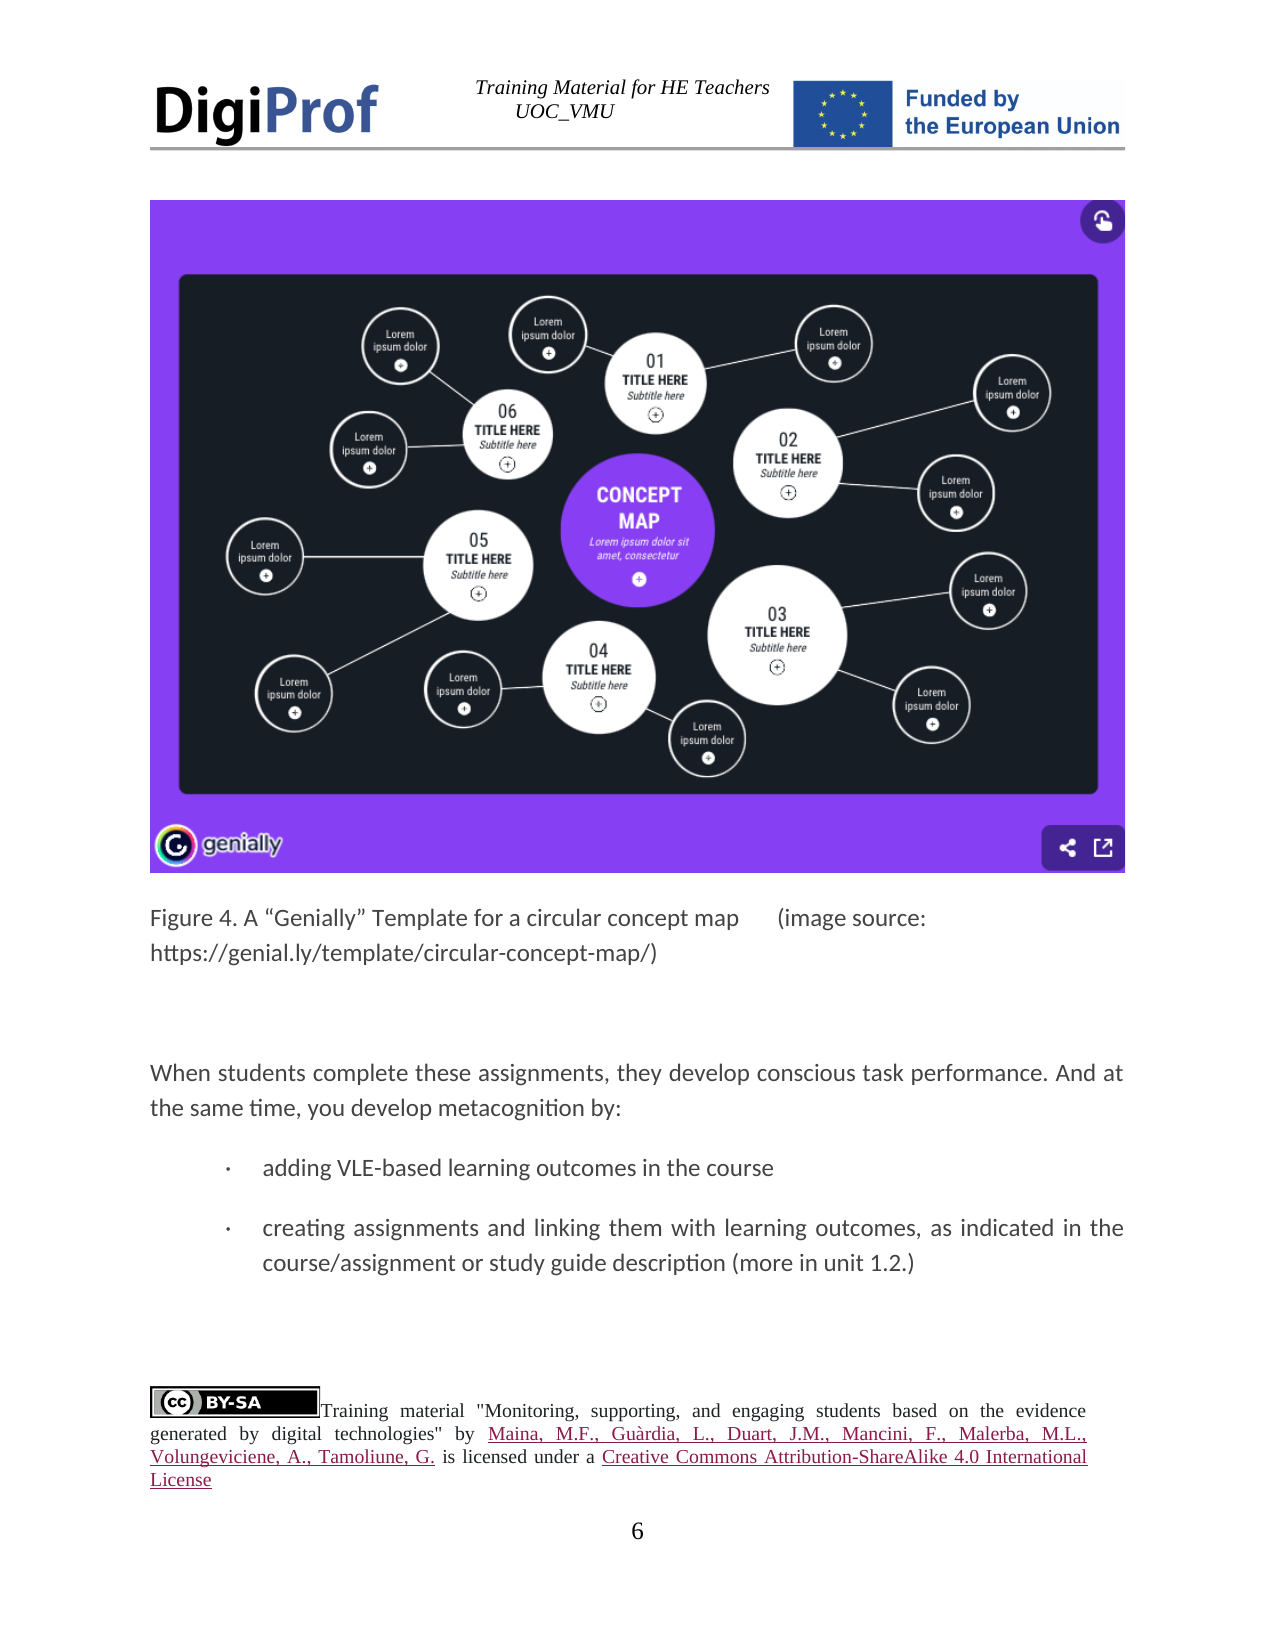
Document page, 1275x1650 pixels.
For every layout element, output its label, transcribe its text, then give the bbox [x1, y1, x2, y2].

picture [150, 79, 388, 147]
picture [150, 1386, 321, 1418]
text Figure 4. A “Genially” Template for a circular concept map (image source: https://genial.ly/template/circular-concept-map/) [150, 902, 1125, 968]
picture [150, 200, 1125, 873]
text When students complete these assignments, they develop conscious task performance. And at the same time, you develop metacognition by: [150, 1057, 1125, 1123]
picture [790, 79, 1125, 147]
text · creating assignments and linking them with learning outcomes, as indicated in the course/assignment or study guide description (more in unit 1.2.) [225, 1212, 1125, 1278]
text · adding VLE-based learning outcomes in the course [225, 1152, 1125, 1183]
